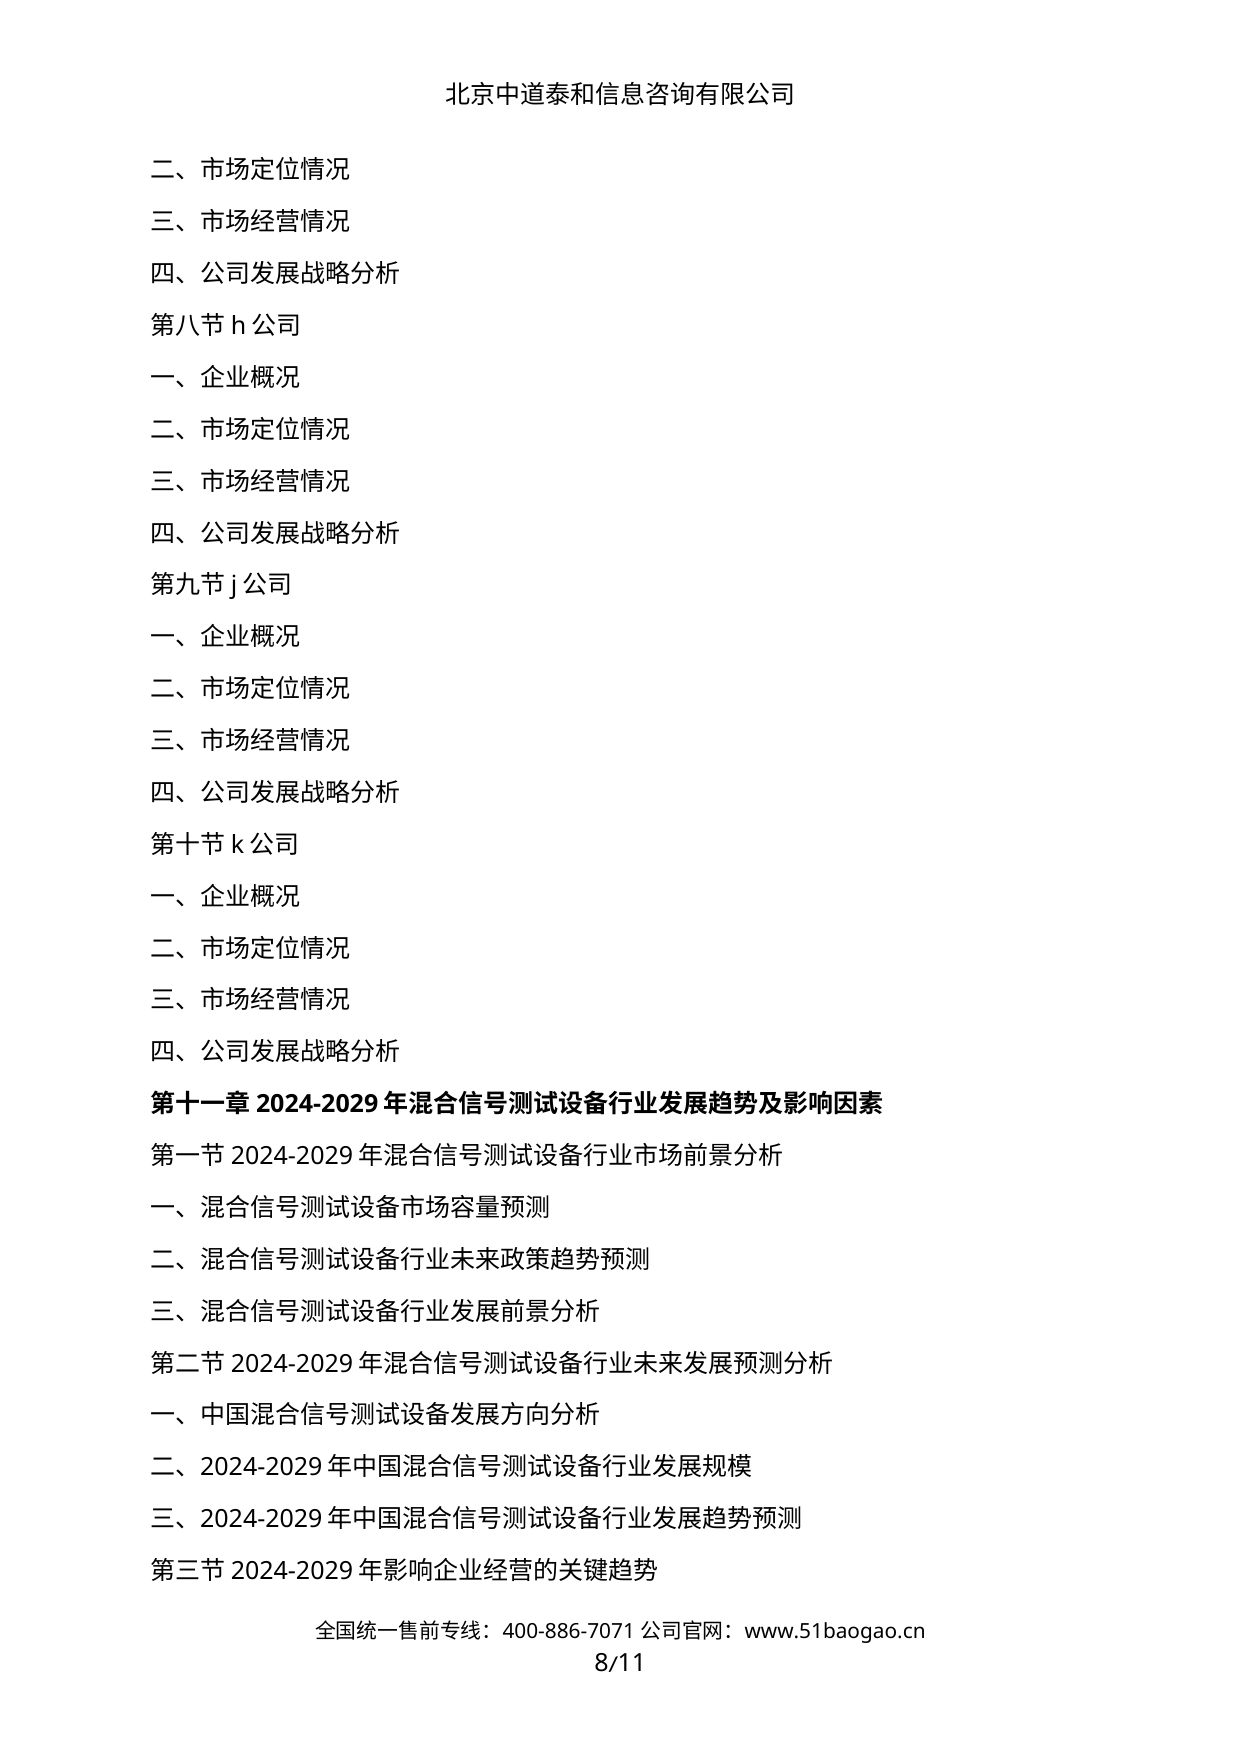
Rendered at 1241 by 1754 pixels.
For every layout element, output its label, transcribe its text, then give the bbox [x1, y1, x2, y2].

text 四、公司发展战略分析 [150, 772, 1090, 809]
text 二、市场定位情况 [150, 669, 1090, 705]
text 二、混合信号测试设备行业未来政策趋势预测 [150, 1239, 1090, 1276]
text 四、公司发展战略分析 [150, 1032, 1090, 1068]
text 二、市场定位情况 [150, 150, 1090, 186]
text 第九节 j公司 [150, 565, 1090, 601]
text 第十一章 2024-2029年混合信号测试设备行业发展趋势及影响因素 [150, 1084, 1090, 1120]
text 四、公司发展战略分析 [150, 513, 1090, 549]
text 一、中国混合信号测试设备发展方向分析 [150, 1395, 1090, 1431]
text 一、企业概况 [150, 617, 1090, 653]
text 二、市场定位情况 [150, 928, 1090, 964]
text 三、市场经营情况 [150, 202, 1090, 238]
text 一、企业概况 [150, 357, 1090, 394]
text 四、公司发展战略分析 [150, 254, 1090, 290]
text 第十节 k公司 [150, 824, 1090, 861]
text 第三节 2024-2029年影响企业经营的关键趋势 [150, 1551, 1090, 1587]
text 三、混合信号测试设备行业发展前景分析 [150, 1291, 1090, 1327]
text 一、混合信号测试设备市场容量预测 [150, 1187, 1090, 1224]
text 第八节 h公司 [150, 306, 1090, 342]
text 二、市场定位情况 [150, 409, 1090, 446]
text 三、市场经营情况 [150, 980, 1090, 1016]
text 一、企业概况 [150, 876, 1090, 912]
text 二、2024-2029年中国混合信号测试设备行业发展规模 [150, 1447, 1090, 1483]
text 第二节 2024-2029年混合信号测试设备行业未来发展预测分析 [150, 1343, 1090, 1379]
text 三、2024-2029年中国混合信号测试设备行业发展趋势预测 [150, 1499, 1090, 1535]
text 三、市场经营情况 [150, 721, 1090, 757]
text 第一节 2024-2029年混合信号测试设备行业市场前景分析 [150, 1136, 1090, 1172]
text 三、市场经营情况 [150, 461, 1090, 497]
